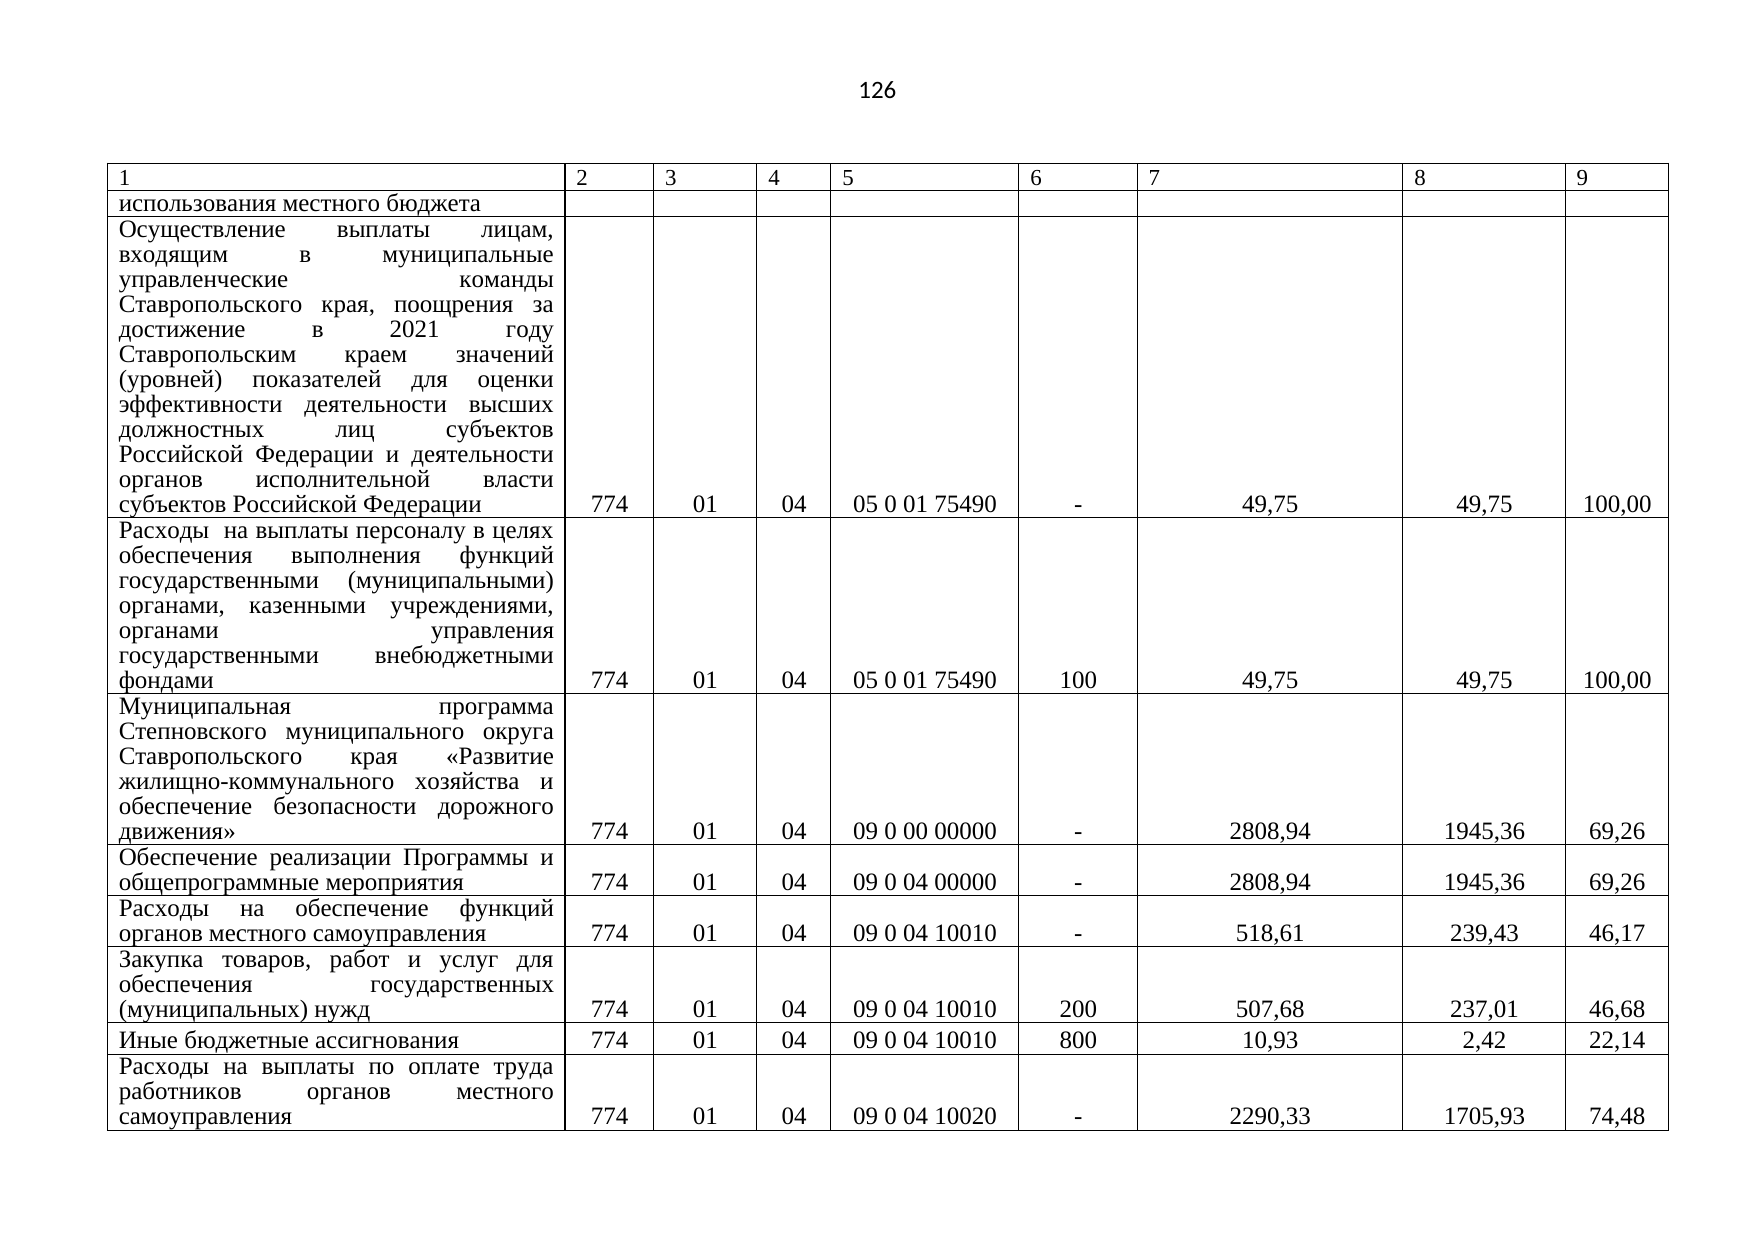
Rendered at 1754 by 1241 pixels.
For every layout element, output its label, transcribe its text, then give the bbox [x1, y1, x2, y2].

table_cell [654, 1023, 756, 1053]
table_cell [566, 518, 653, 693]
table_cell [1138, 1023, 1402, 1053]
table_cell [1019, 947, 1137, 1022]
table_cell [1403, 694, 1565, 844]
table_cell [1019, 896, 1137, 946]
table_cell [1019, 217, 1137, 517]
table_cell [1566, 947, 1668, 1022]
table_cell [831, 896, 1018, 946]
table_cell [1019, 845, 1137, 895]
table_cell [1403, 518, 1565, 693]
table_header 3 [654, 164, 756, 190]
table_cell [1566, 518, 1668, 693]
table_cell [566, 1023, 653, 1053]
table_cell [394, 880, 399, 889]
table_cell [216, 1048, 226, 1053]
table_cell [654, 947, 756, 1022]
table_header 4 [757, 164, 830, 190]
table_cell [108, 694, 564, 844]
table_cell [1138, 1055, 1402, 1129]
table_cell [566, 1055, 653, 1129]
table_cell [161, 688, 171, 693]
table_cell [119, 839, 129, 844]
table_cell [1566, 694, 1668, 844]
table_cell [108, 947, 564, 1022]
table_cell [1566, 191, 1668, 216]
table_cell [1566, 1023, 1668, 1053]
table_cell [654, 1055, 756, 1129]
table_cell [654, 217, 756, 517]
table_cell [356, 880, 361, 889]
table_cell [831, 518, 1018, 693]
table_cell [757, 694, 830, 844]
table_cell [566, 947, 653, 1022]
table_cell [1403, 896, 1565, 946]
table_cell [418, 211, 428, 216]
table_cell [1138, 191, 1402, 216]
table_header 2 [566, 164, 653, 190]
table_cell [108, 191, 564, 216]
table_header 9 [1566, 164, 1668, 190]
table_header 1 [108, 164, 564, 190]
table_header 6 [1019, 164, 1137, 190]
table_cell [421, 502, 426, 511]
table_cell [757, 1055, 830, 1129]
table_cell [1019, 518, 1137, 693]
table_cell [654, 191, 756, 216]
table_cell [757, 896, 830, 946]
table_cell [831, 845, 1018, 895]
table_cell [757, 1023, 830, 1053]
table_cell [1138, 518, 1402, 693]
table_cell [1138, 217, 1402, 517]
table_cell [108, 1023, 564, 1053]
table_header 5 [831, 164, 1018, 190]
table_header 7 [1138, 164, 1402, 190]
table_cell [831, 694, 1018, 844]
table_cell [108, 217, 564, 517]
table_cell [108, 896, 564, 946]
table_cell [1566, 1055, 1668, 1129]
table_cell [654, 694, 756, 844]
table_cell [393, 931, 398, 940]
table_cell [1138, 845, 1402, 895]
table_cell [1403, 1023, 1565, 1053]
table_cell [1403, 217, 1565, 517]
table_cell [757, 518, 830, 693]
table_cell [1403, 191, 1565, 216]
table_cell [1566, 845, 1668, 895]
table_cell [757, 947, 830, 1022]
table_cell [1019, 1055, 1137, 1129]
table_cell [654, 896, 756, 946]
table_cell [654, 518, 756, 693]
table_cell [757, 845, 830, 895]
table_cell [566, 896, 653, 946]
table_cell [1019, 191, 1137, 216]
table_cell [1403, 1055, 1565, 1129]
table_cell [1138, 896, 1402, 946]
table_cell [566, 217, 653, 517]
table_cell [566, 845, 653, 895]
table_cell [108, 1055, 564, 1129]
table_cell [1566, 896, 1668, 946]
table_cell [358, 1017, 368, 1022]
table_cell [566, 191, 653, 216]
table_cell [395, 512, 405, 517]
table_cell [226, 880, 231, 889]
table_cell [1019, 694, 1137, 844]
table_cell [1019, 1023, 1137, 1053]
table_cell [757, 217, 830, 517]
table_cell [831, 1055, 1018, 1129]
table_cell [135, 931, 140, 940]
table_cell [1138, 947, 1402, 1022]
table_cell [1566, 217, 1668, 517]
table_header 8 [1403, 164, 1565, 190]
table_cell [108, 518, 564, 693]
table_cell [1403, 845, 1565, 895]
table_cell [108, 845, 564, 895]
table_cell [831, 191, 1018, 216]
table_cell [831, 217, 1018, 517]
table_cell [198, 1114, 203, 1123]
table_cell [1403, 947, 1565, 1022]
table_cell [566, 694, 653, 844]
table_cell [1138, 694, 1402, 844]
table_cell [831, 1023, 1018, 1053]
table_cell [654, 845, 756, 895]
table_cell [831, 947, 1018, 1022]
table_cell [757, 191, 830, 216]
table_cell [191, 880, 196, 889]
